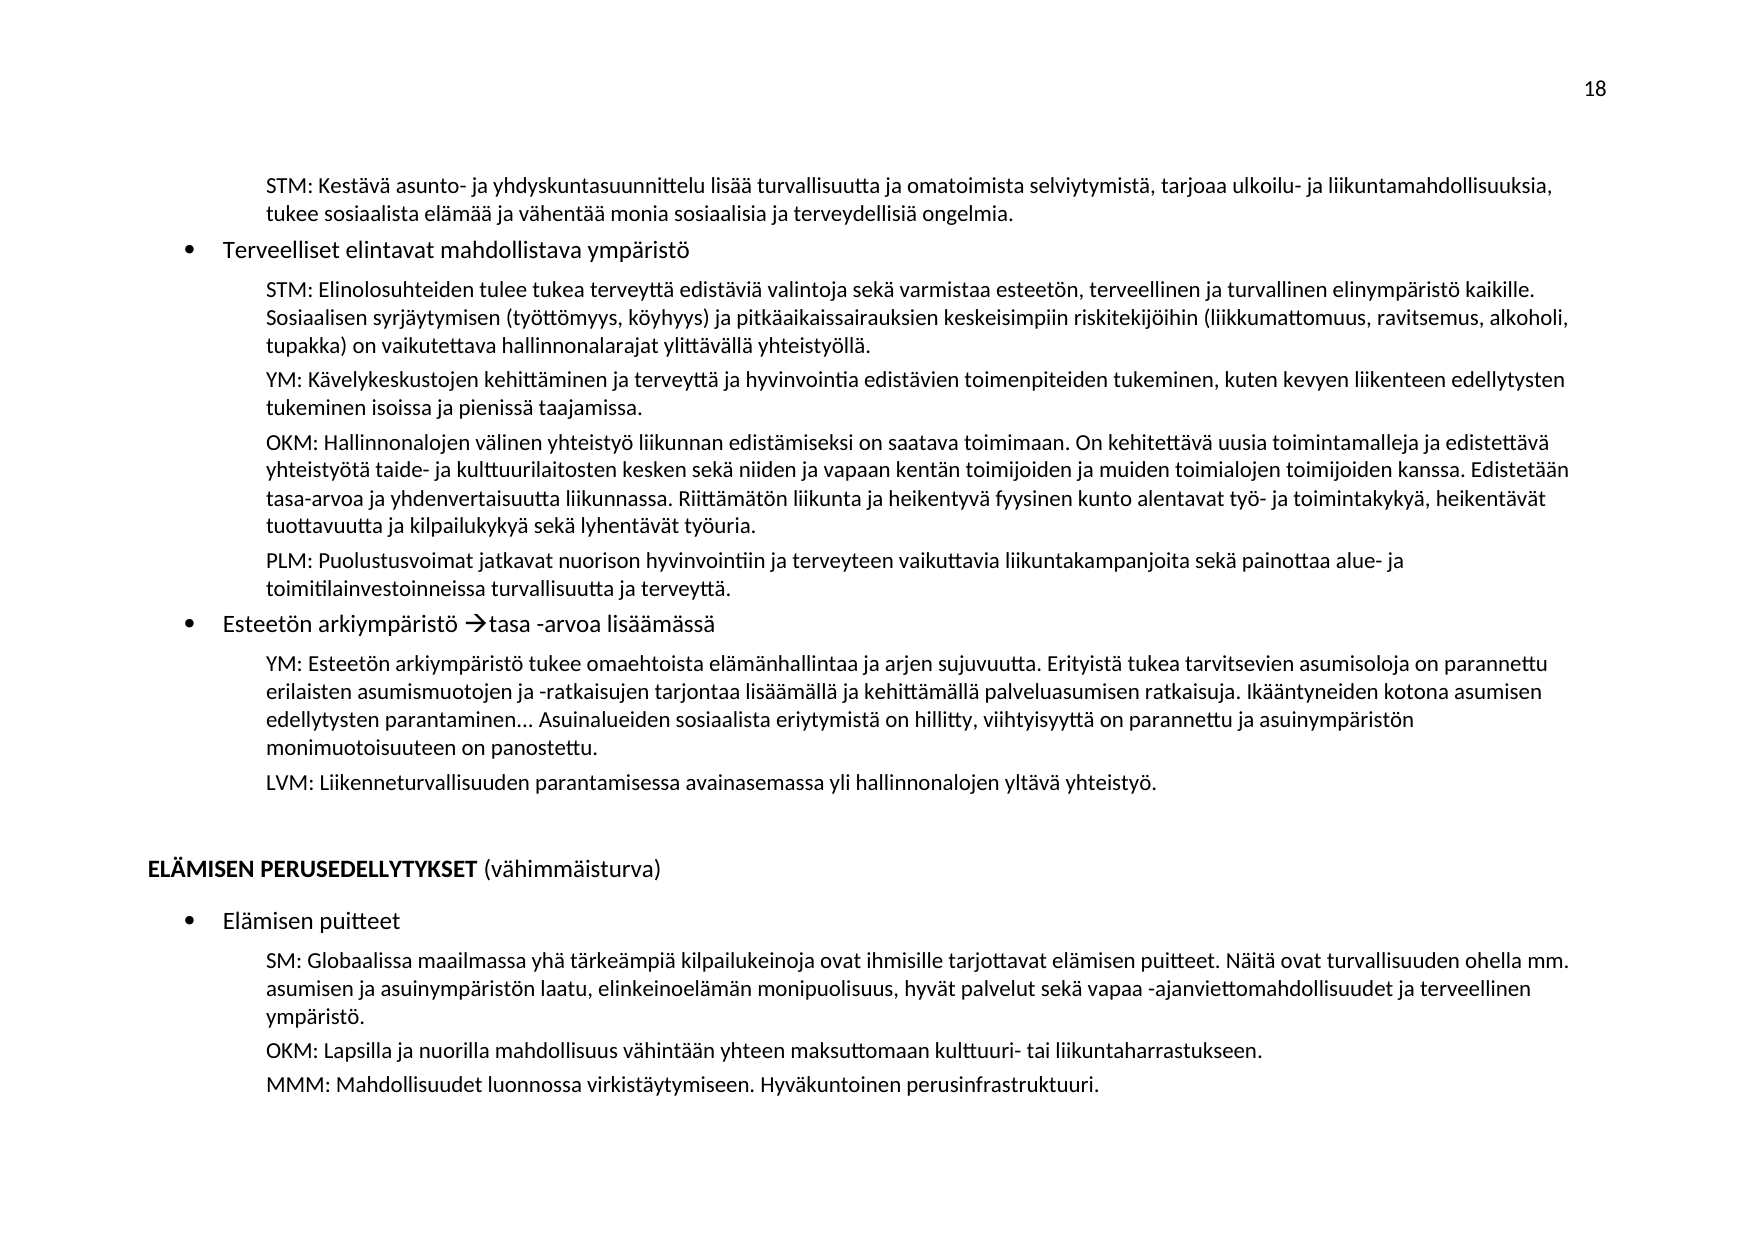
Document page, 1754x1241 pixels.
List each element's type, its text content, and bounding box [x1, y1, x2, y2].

text YM: Esteetön arkiympäristö tukee omaehtoista elämänhallintaa ja arjen sujuvuutta. Erityistä tukea tarvitsevien asumisoloja on parannettu erilaisten asumismuotojen ja -ratkaisujen tarjontaa lisäämällä ja kehittämällä palveluasumisen ratkaisuja. Ikääntyneiden kotona asumisen edellytysten parantaminen... Asuinalueiden sosiaalista eriytymistä on hillitty, viihtyisyyttä on parannettu ja asuinympäristön monimuotoisuuteen on panostettu. [266, 649, 1606, 762]
text STM: Kestävä asunto- ja yhdyskuntasuunnittelu lisää turvallisuutta ja omatoimista selviytymistä, tarjoaa ulkoilu- ja liikuntamahdollisuuksia, tukee sosiaalista elämää ja vähentää monia sosiaalisia ja terveydellisiä ongelmia. [266, 171, 1606, 227]
text MMM: Mahdollisuudet luonnossa virkistäytymiseen. Hyväkuntoinen perusinfrastruktuuri. [266, 1071, 1606, 1099]
text OKM: Lapsilla ja nuorilla mahdollisuus vähintään yhteen maksuttomaan kulttuuri- tai liikuntaharrastukseen. [266, 1036, 1606, 1064]
text OKM: Hallinnonalojen välinen yhteistyö liikunnan edistämiseksi on saatava toimimaan. On kehitettävä uusia toimintamalleja ja edistettävä yhteistyötä taide- ja kulttuurilaitosten kesken sekä niiden ja vapaan kentän toimijoiden ja muiden toimialojen toimijoiden kanssa. Edistetään tasa-arvoa ja yhdenvertaisuutta liikunnassa. Riittämätön liikunta ja heikentyvä fyysinen kunto alentavat työ- ja toimintakykyä, heikentävät tuottavuutta ja kilpailukykyä sekä lyhentävät työuria. [266, 428, 1606, 540]
text YM: Kävelykeskustojen kehittäminen ja terveyttä ja hyvinvointia edistävien toimenpiteiden tukeminen, kuten kevyen liikenteen edellytysten tukeminen isoissa ja pienissä taajamissa. [266, 365, 1606, 421]
text PLM: Puolustusvoimat jatkavat nuorison hyvinvointiin ja terveyteen vaikuttavia liikuntakampanjoita sekä painottaa alue- ja toimitilainvestoinneissa turvallisuutta ja terveyttä. [266, 546, 1606, 602]
list Terveelliset elintavat mahdollistava ympäristö [185, 234, 1606, 264]
text LVM: Liikenneturvallisuuden parantamisessa avainasemassa yli hallinnonalojen yltävä yhteistyö. [266, 768, 1606, 796]
list Esteetön arkiympäristö tasa -arvoa lisäämässä [185, 608, 1606, 639]
text STM: Elinolosuhteiden tulee tukea terveyttä edistäviä valintoja sekä varmistaa esteetön, terveellinen ja turvallinen elinympäristö kaikille. Sosiaalisen syrjäytymisen (työttömyys, köyhyys) ja pitkäaikaissairauksien keskeisimpiin riskitekijöihin (liikkumattomuus, ravitsemus, alkoholi, tupakka) on vaikutettava hallinnonalarajat ylittävällä yhteistyöllä. [266, 275, 1606, 359]
text ELÄMISEN PERUSEDELLYTYKSET (vähimmäisturva) [148, 853, 1606, 884]
list Elämisen puitteet [185, 905, 1606, 935]
text SM: Globaalissa maailmassa yhä tärkeämpiä kilpailukeinoja ovat ihmisille tarjottavat elämisen puitteet. Näitä ovat turvallisuuden ohella mm. asumisen ja asuinympäristön laatu, elinkeinoelämän monipuolisuus, hyvät palvelut sekä vapaa -ajanviettomahdollisuudet ja terveellinen ympäristö. [266, 946, 1606, 1030]
